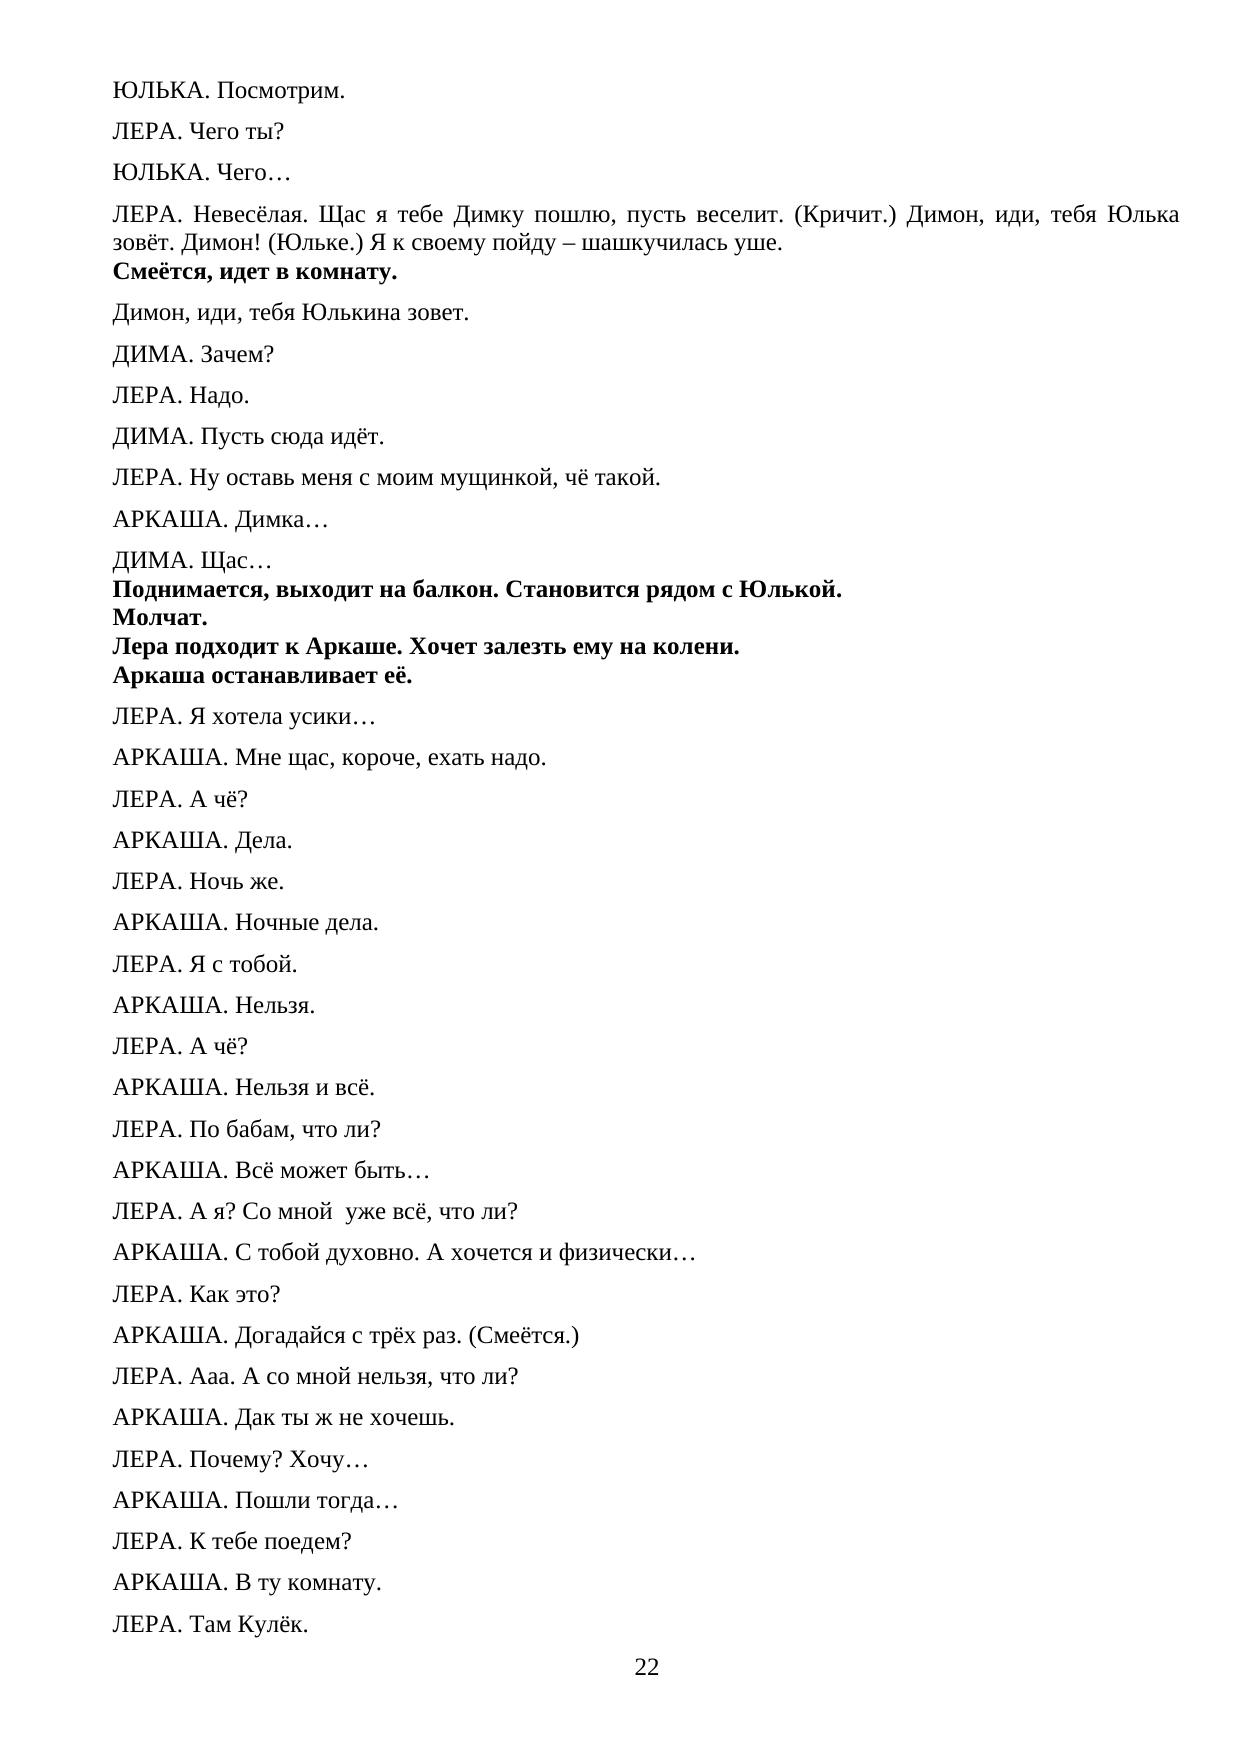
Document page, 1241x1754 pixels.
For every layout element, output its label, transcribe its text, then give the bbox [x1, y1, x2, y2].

text ЛЕРА. Там Кулёк. [112, 1609, 1181, 1637]
text АРКАША. Дела. [112, 825, 1181, 854]
text Лера подходит к Аркаше. Хочет залезть ему на колени. [112, 631, 1181, 660]
text АРКАША. Ночные дела. [112, 907, 1181, 936]
text Аркаша останавливает её. [112, 660, 1181, 689]
text ДИМА. Пусть сюда идёт. [112, 421, 1181, 450]
text ЛЕРА. Ночь же. [112, 866, 1181, 895]
text АРКАША. Всё может быть… [112, 1155, 1181, 1184]
text ЛЕРА. По бабам, что ли? [112, 1114, 1181, 1142]
text ЛЕРА. А чё? [112, 1031, 1181, 1060]
text АРКАША. Нельзя и всё. [112, 1072, 1181, 1101]
text ЛЕРА. Ну оставь меня с моим мущинкой, чё такой. [112, 462, 1181, 491]
text АРКАША. Димка… [112, 504, 1181, 532]
text АРКАША. Мне щас, короче, ехать надо. [112, 742, 1181, 771]
text АРКАША. Пошли тогда… [112, 1485, 1181, 1514]
text АРКАША. Нельзя. [112, 990, 1181, 1019]
text ДИМА. Щас… [112, 545, 1181, 574]
text АРКАША. Догадайся с трёх раз. (Смеётся.) [112, 1320, 1181, 1349]
text Молчат. [112, 602, 1181, 631]
text ЛЕРА. К тебе поедем? [112, 1526, 1181, 1555]
text ЛЕРА. Я хотела усики… [112, 701, 1181, 730]
text Поднимается, выходит на балкон. Становится рядом с Юлькой. [112, 574, 1181, 602]
text ЛЕРА. Надо. [112, 380, 1181, 409]
text ЛЕРА. Я с тобой. [112, 949, 1181, 977]
text ЛЕРА. Чего ты? [112, 116, 1181, 145]
text ЮЛЬКА. Чего… [112, 157, 1181, 186]
text ЛЕРА. А я? Со мной уже всё, что ли? [112, 1196, 1181, 1225]
text АРКАША. С тобой духовно. А хочется и физически… [112, 1237, 1181, 1266]
text ЛЕРА. Как это? [112, 1279, 1181, 1307]
text ЛЕРА. Невесёлая. Щас я тебе Димку пошлю, пусть веселит. (Кричит.) Димон, иди, тебя Юлька зовёт. Димон! (Юльке.) Я к своему пойду – шашкучилась уше. [112, 199, 1181, 256]
text ЮЛЬКА. Посмотрим. [112, 75, 1181, 104]
text ЛЕРА. А чё? [112, 784, 1181, 812]
text ЛЕРА. Почему? Хочу… [112, 1444, 1181, 1472]
text Смеётся, идет в комнату. [112, 256, 1181, 285]
text ЛЕРА. Ааа. А со мной нельзя, что ли? [112, 1361, 1181, 1390]
text АРКАША. В ту комнату. [112, 1567, 1181, 1596]
text Димон, иди, тебя Юлькина зовет. [112, 297, 1181, 326]
text АРКАША. Дак ты ж не хочешь. [112, 1402, 1181, 1431]
text ДИМА. Зачем? [112, 339, 1181, 367]
